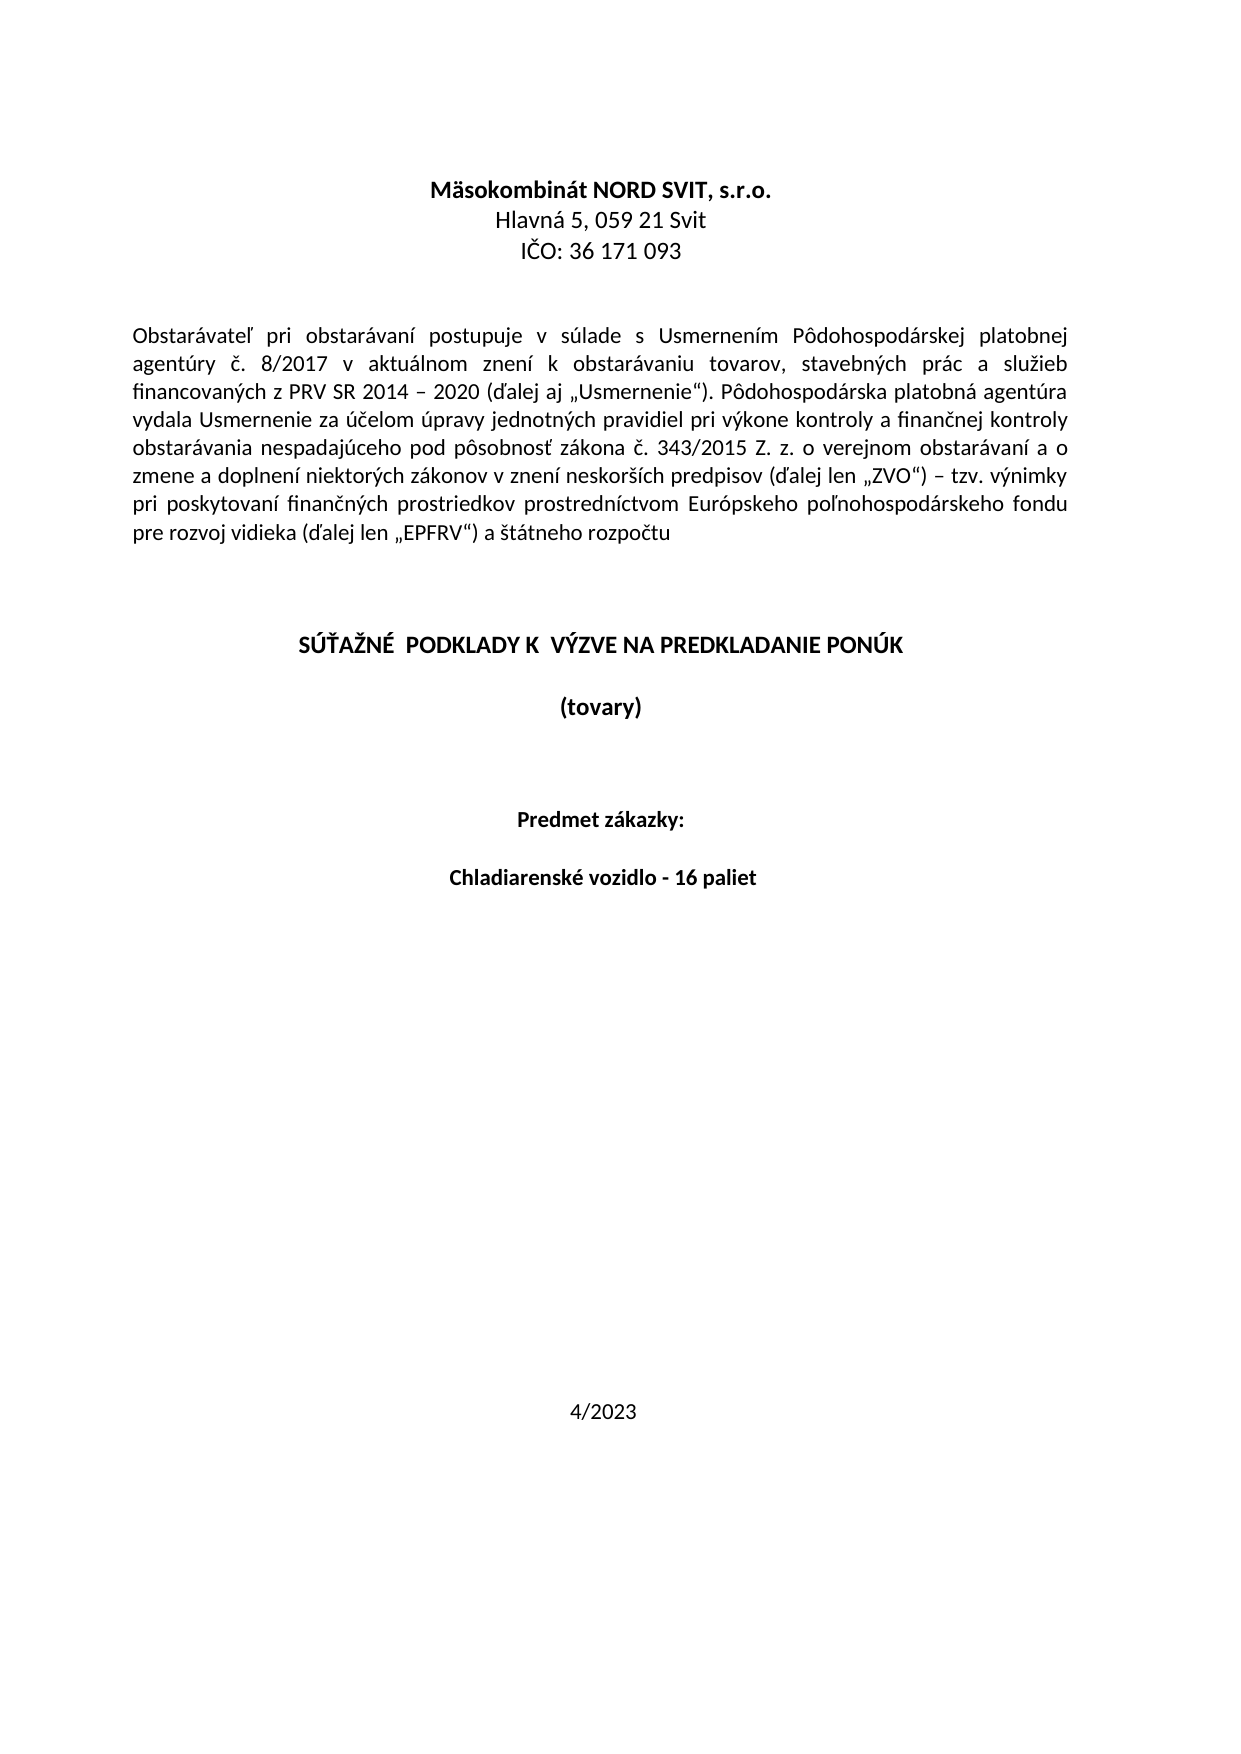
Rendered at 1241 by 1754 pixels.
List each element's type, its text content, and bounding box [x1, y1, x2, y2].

text Obstarávateľ pri obstarávaní postupuje v súlade s Usmernením Pôdohospodárskej platobnej agentúry č. 8/2017 v aktuálnom znení k obstarávaniu tovarov, stavebných prác a služieb financovaných z PRV SR 2014 – 2020 (ďalej aj „Usmernenie“). Pôdohospodárska platobná agentúra vydala Usmernenie za účelom úpravy jednotných pravidiel pri výkone kontroly a finančnej kontroly obstarávania nespadajúceho pod pôsobnosť zákona č. 343/2015 Z. z. o verejnom obstarávaní a o zmene a doplnení niektorých zákonov v znení neskorších predpisov (ďalej len „ZVO“) – tzv. výnimky pri poskytovaní finančných prostriedkov prostredníctvom Európskeho poľnohospodárskeho fondu pre rozvoj vidieka (ďalej len „EPFRV“) a štátneho rozpočtu [132, 321, 1069, 546]
text (tovary) [132, 691, 1069, 721]
text SÚŤAŽNÉ PODKLADY K VÝZVE NA PREDKLADANIE PONÚK [132, 630, 1069, 660]
text IČO: 36 171 093 [132, 235, 1069, 265]
text Hlavná 5, 059 21 Svit [132, 204, 1069, 235]
text Chladiarenské vozidlo - 16 paliet [132, 863, 1074, 891]
text Mäsokombinát NORD SVIT, s.r.o. [132, 174, 1069, 204]
text Predmet zákazky: [132, 805, 1069, 833]
text 4/2023 [132, 1397, 1074, 1425]
